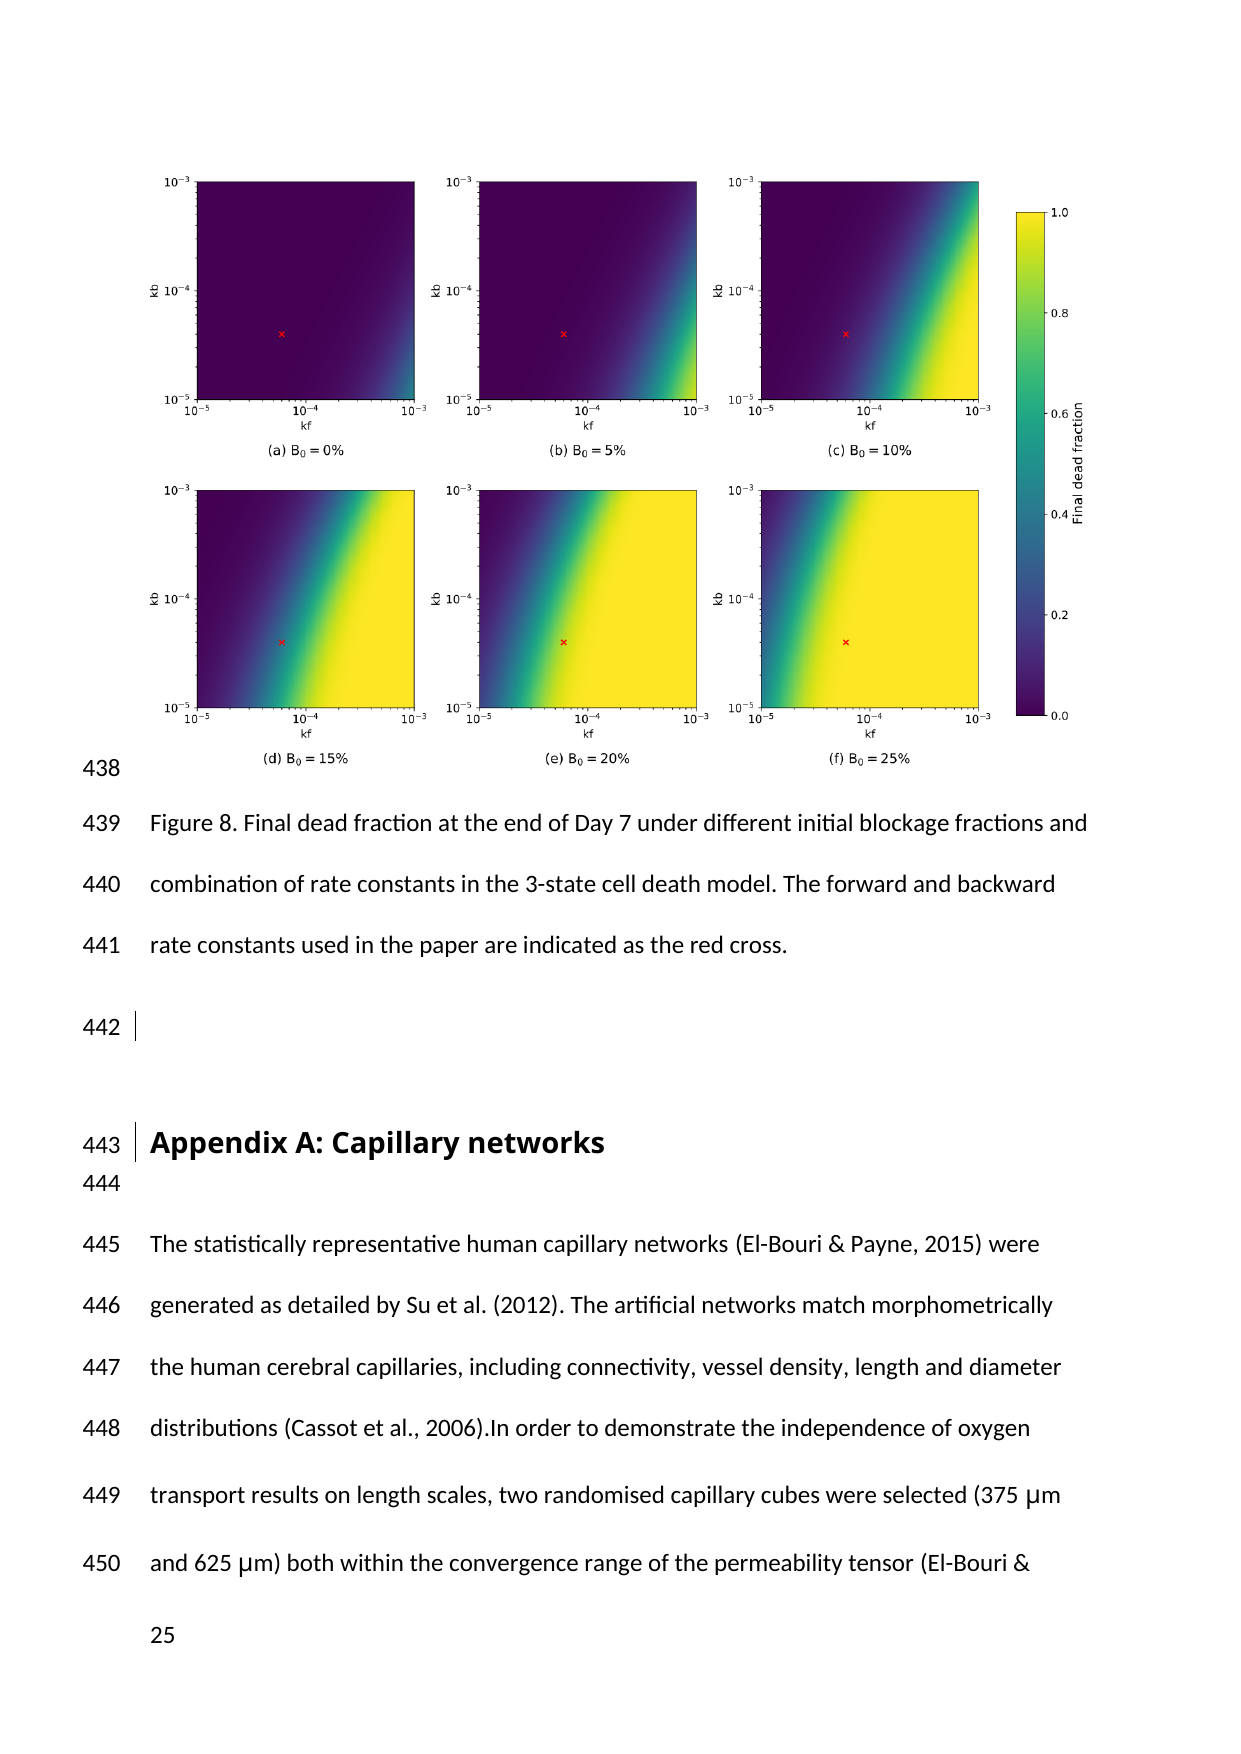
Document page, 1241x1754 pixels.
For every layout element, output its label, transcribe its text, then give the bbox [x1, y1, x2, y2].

subtitle Appendix A: Capillary networks [150, 1122, 1090, 1162]
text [150, 1228, 1090, 1578]
text Figure 8. Final dead fraction at the end of Day 7 under different initial blockage fractions and combination of rate constants in the 3-state cell death model. The forward and backward rate constants used in the paper are indicated as the red cross. [150, 807, 1090, 959]
